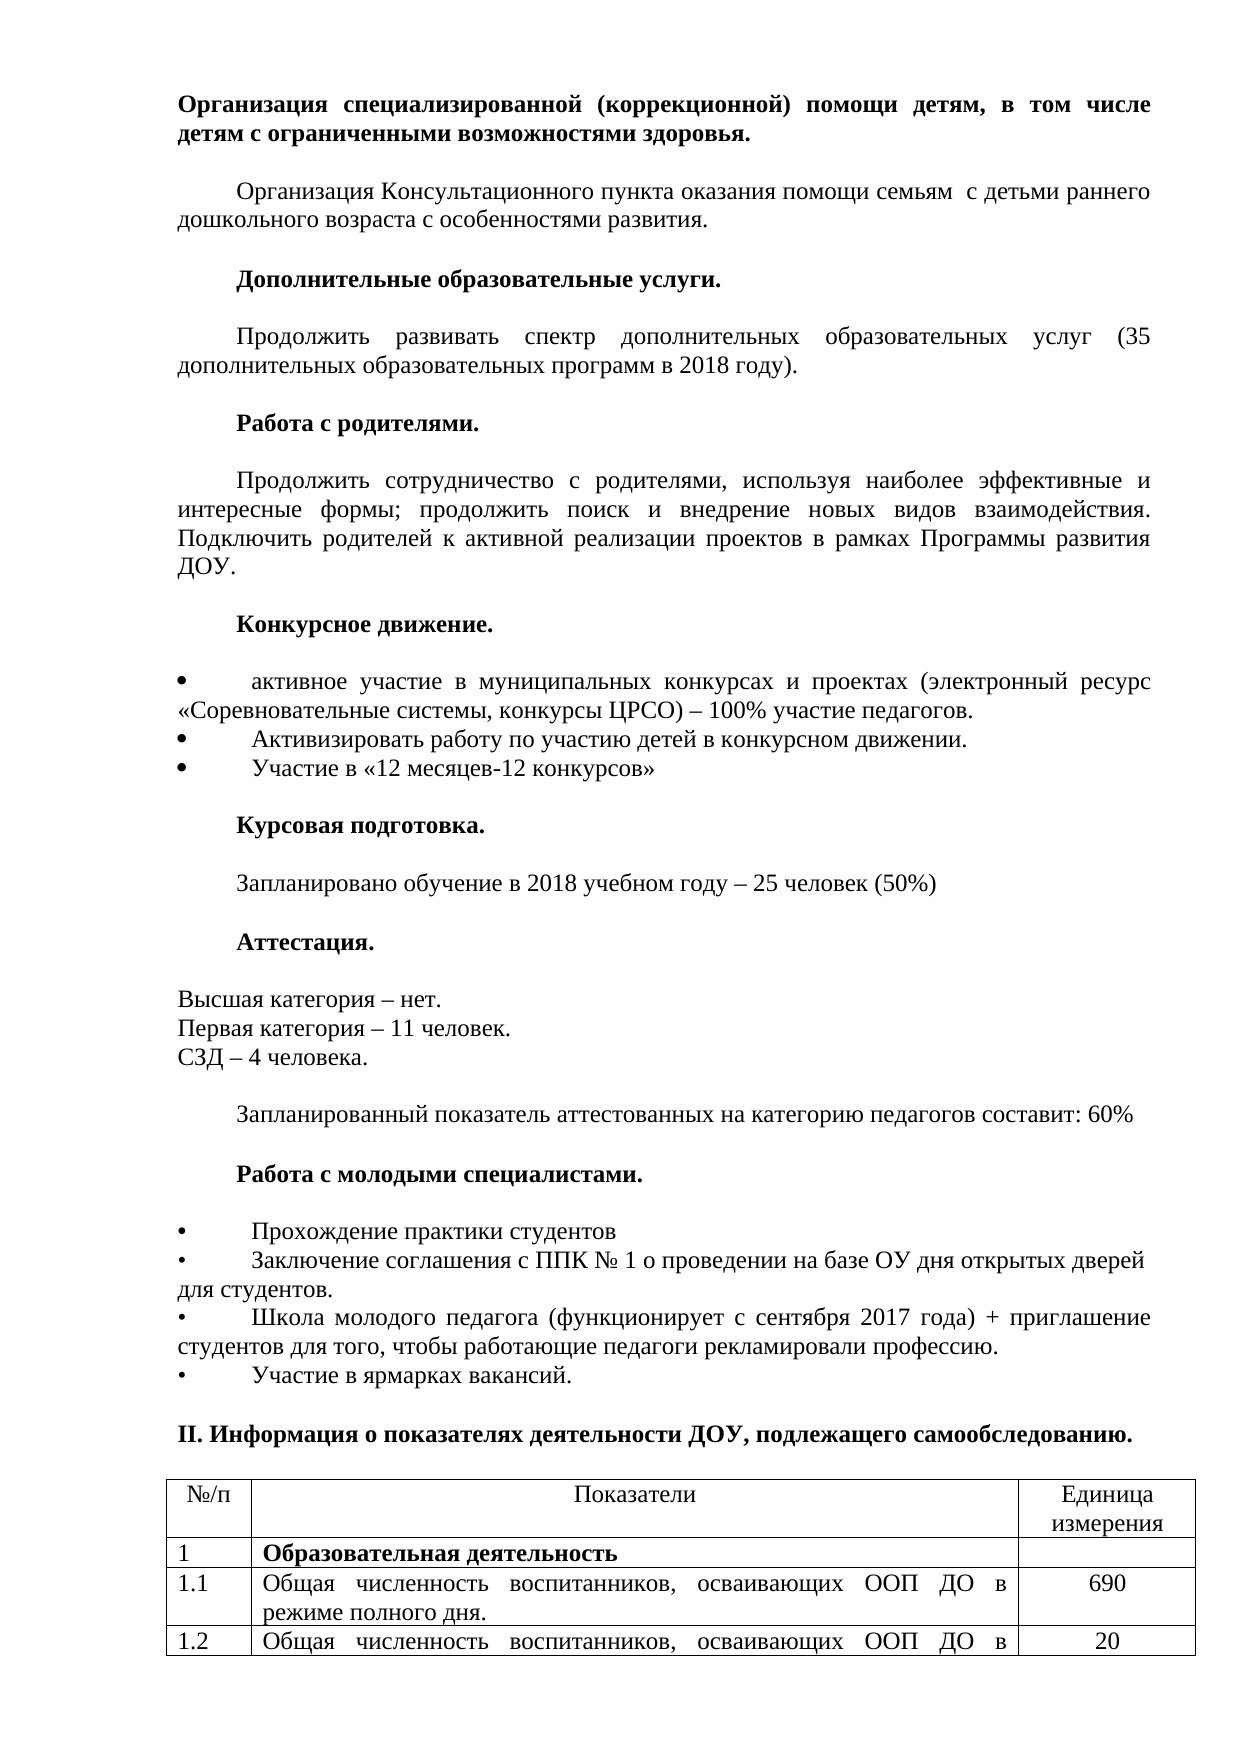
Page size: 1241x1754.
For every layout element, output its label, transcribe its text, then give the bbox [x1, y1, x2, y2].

table_cell 1.2 [167, 1626, 251, 1655]
text • Заключение соглашения с ППК № 1 о проведении на базе ОУ дня открытых дверей для студентов. [177, 1245, 1152, 1302]
table_header №/п [167, 1480, 251, 1537]
text Курсовая подготовка. [177, 810, 1152, 839]
text Организация специализированной (коррекционной) помощи детям, в том числе детям с ограниченными возможностями здоровья. [177, 89, 1152, 147]
table_cell 1 [167, 1538, 251, 1567]
text • Прохождение практики студентов [177, 1216, 1152, 1245]
text Продолжить сотрудничество с родителями, используя наиболее эффективные и интересные формы; продолжить поиск и внедрение новых видов взаимодействия. Подключить родителей к активной реализации проектов в рамках Программы развития ДОУ. [177, 465, 1152, 580]
list активное участие в муниципальных конкурсах и проектах (электронный ресурс «Соревновательные системы, конкурсы ЦРСО) – 100% участие педагогов. [177, 666, 1152, 724]
table_header Показатели [252, 1480, 1018, 1537]
text СЗД – 4 человека. [177, 1042, 1152, 1071]
table_cell Образовательная деятельность [252, 1538, 1018, 1567]
table_cell 20 [1019, 1626, 1195, 1655]
table_cell Общая численность воспитанников, осваивающих ООП ДО в режиме полного дня. [252, 1568, 1018, 1625]
text II. Информация о показателях деятельности ДОУ, подлежащего самообследованию. [177, 1419, 1152, 1448]
table_cell 1.1 [167, 1568, 251, 1625]
text Аттестация. [177, 927, 1152, 956]
text Запланированный показатель аттестованных на категорию педагогов составит: 60% [177, 1099, 1152, 1128]
table_header Единица измерения [1019, 1480, 1195, 1537]
text • Школа молодого педагога (функционирует с сентября 2017 года) + приглашение студентов для того, чтобы работающие педагоги рекламировали профессию. [177, 1302, 1152, 1360]
text Конкурсное движение. [177, 609, 1152, 638]
list Участие в «12 месяцев-12 конкурсов» [177, 753, 1152, 781]
text Дополнительные образовательные услуги. [177, 264, 1152, 293]
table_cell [252, 1626, 1018, 1655]
table_cell 690 [1019, 1568, 1195, 1625]
list Активизировать работу по участию детей в конкурсном движении. [177, 724, 1152, 753]
list Запланировано обучение в 2018 учебном году – 25 человек (50%) [177, 868, 1152, 896]
text Продолжить развивать спектр дополнительных образовательных услуг (35 дополнительных образовательных программ в 2018 году). [177, 321, 1152, 379]
text Высшая категория – нет. [177, 984, 1152, 1013]
text • Участие в ярмарках вакансий. [177, 1360, 1152, 1389]
text Первая категория – 11 человек. [177, 1013, 1152, 1042]
text Организация Консультационного пункта оказания помощи семьям с детьми раннего дошкольного возраста с особенностями развития. [177, 176, 1152, 233]
table_cell [1019, 1538, 1195, 1567]
text Работа с родителями. [177, 408, 1152, 436]
text Работа с молодыми специалистами. [177, 1159, 1152, 1187]
